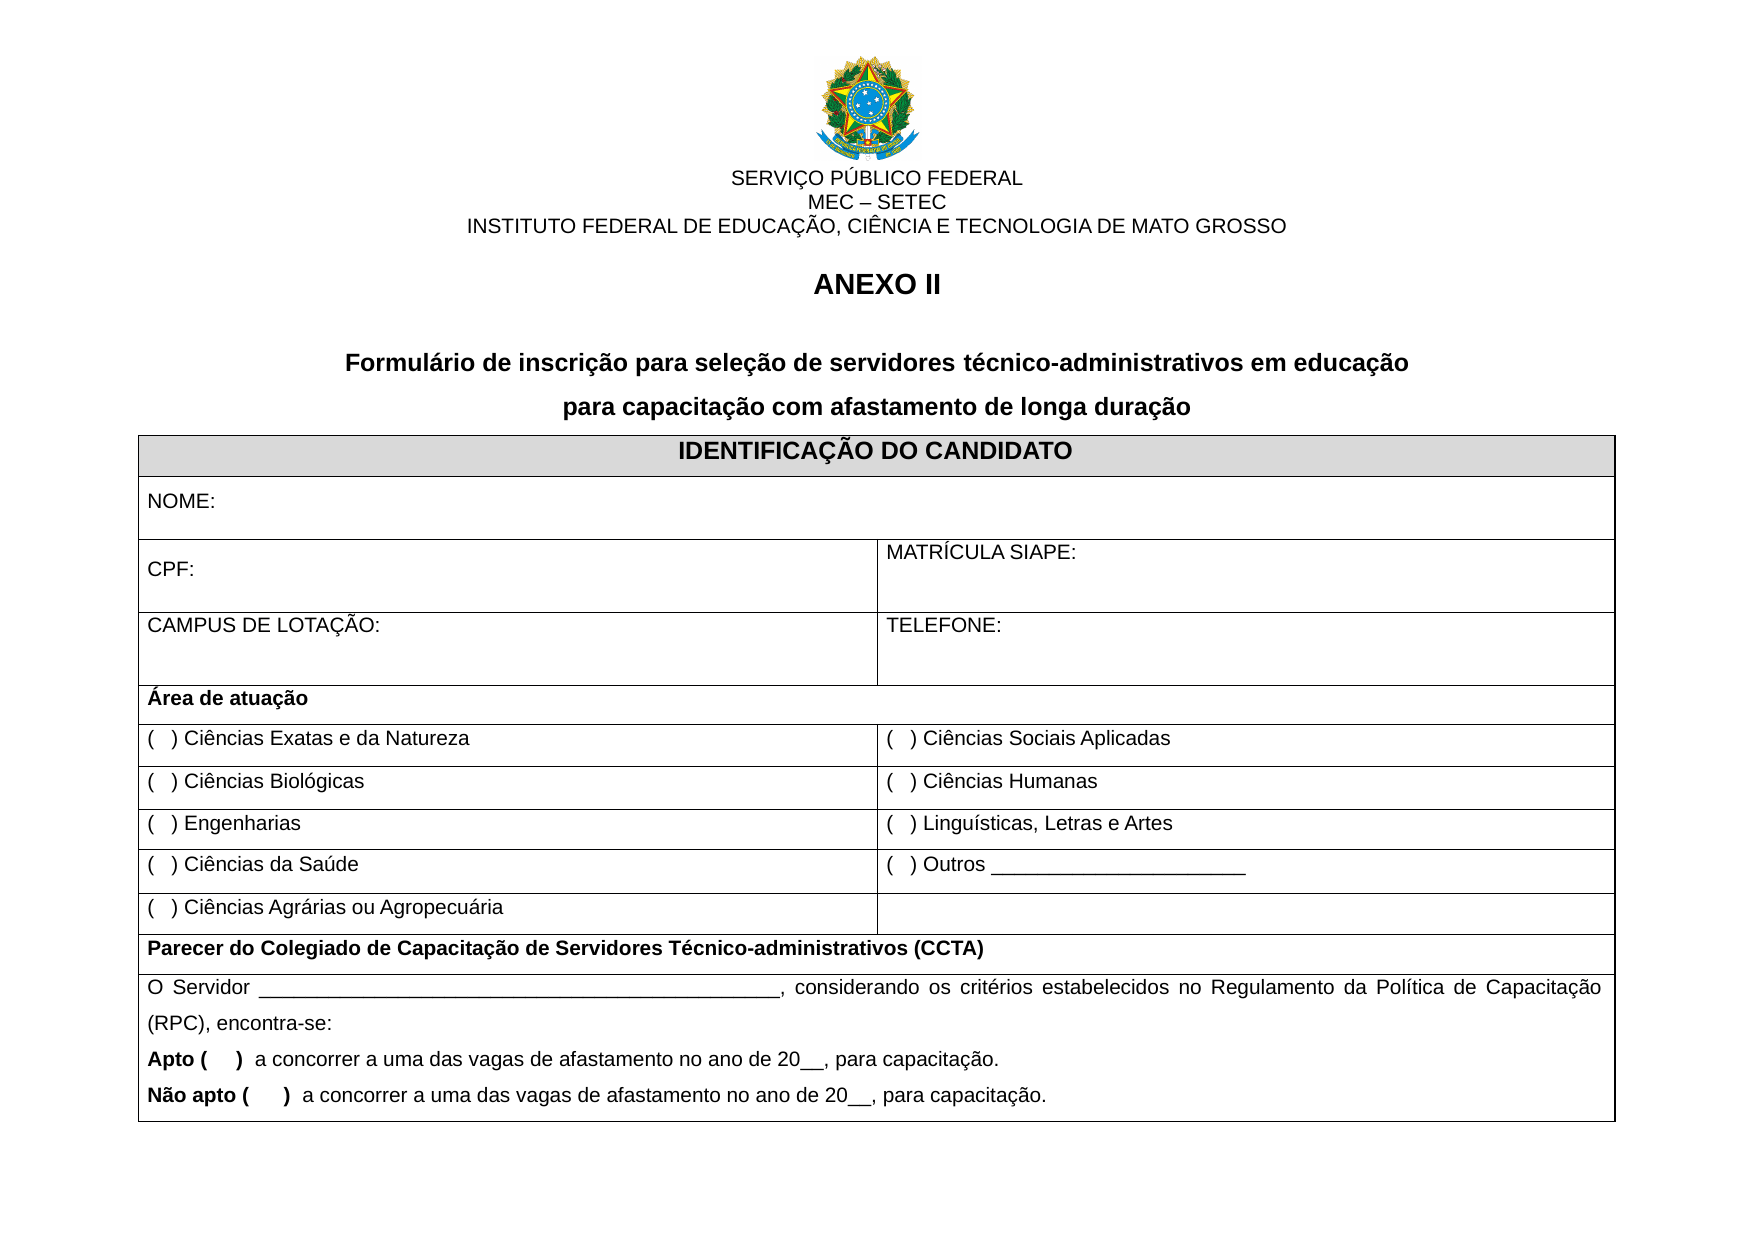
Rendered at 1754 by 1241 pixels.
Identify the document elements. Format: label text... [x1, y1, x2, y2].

table_cell Área de atuação [139, 686, 1614, 724]
table_header IDENTIFICAÇÃO DO CANDIDATO [139, 436, 1614, 476]
text ANEXO II [118, 267, 1636, 301]
table_cell TELEFONE: [878, 613, 1614, 684]
table_cell ( ) Ciências da Saúde [139, 850, 877, 893]
picture [813, 56, 922, 161]
table_cell ( ) Ciências Biológicas [139, 767, 877, 809]
table_cell CPF: [139, 540, 877, 612]
text para capacitação com afastamento de longa duração [118, 392, 1636, 420]
table_cell [878, 894, 1614, 934]
table_cell ( ) Ciências Exatas e da Natureza [139, 725, 877, 766]
table_cell ( ) Ciências Humanas [878, 767, 1614, 809]
table_cell NOME: [139, 477, 1614, 539]
text Formulário de inscrição para seleção de servidores técnico-administrativos em educação [118, 348, 1636, 377]
table_cell Parecer do Colegiado de Capacitação de Servidores Técnico-administrativos (CCTA) [139, 935, 1614, 973]
table_cell ( ) Outros ______________________ [878, 850, 1614, 893]
table_cell ( ) Ciências Agrárias ou Agropecuária [139, 894, 877, 934]
table_cell ( ) Linguísticas, Letras e Artes [878, 810, 1614, 849]
table_cell CAMPUS DE LOTAÇÃO: [139, 613, 877, 684]
table_cell ( ) Engenharias [139, 810, 877, 849]
table_cell MATRÍCULA SIAPE: [878, 540, 1614, 612]
table_cell ( ) Ciências Sociais Aplicadas [878, 725, 1614, 766]
